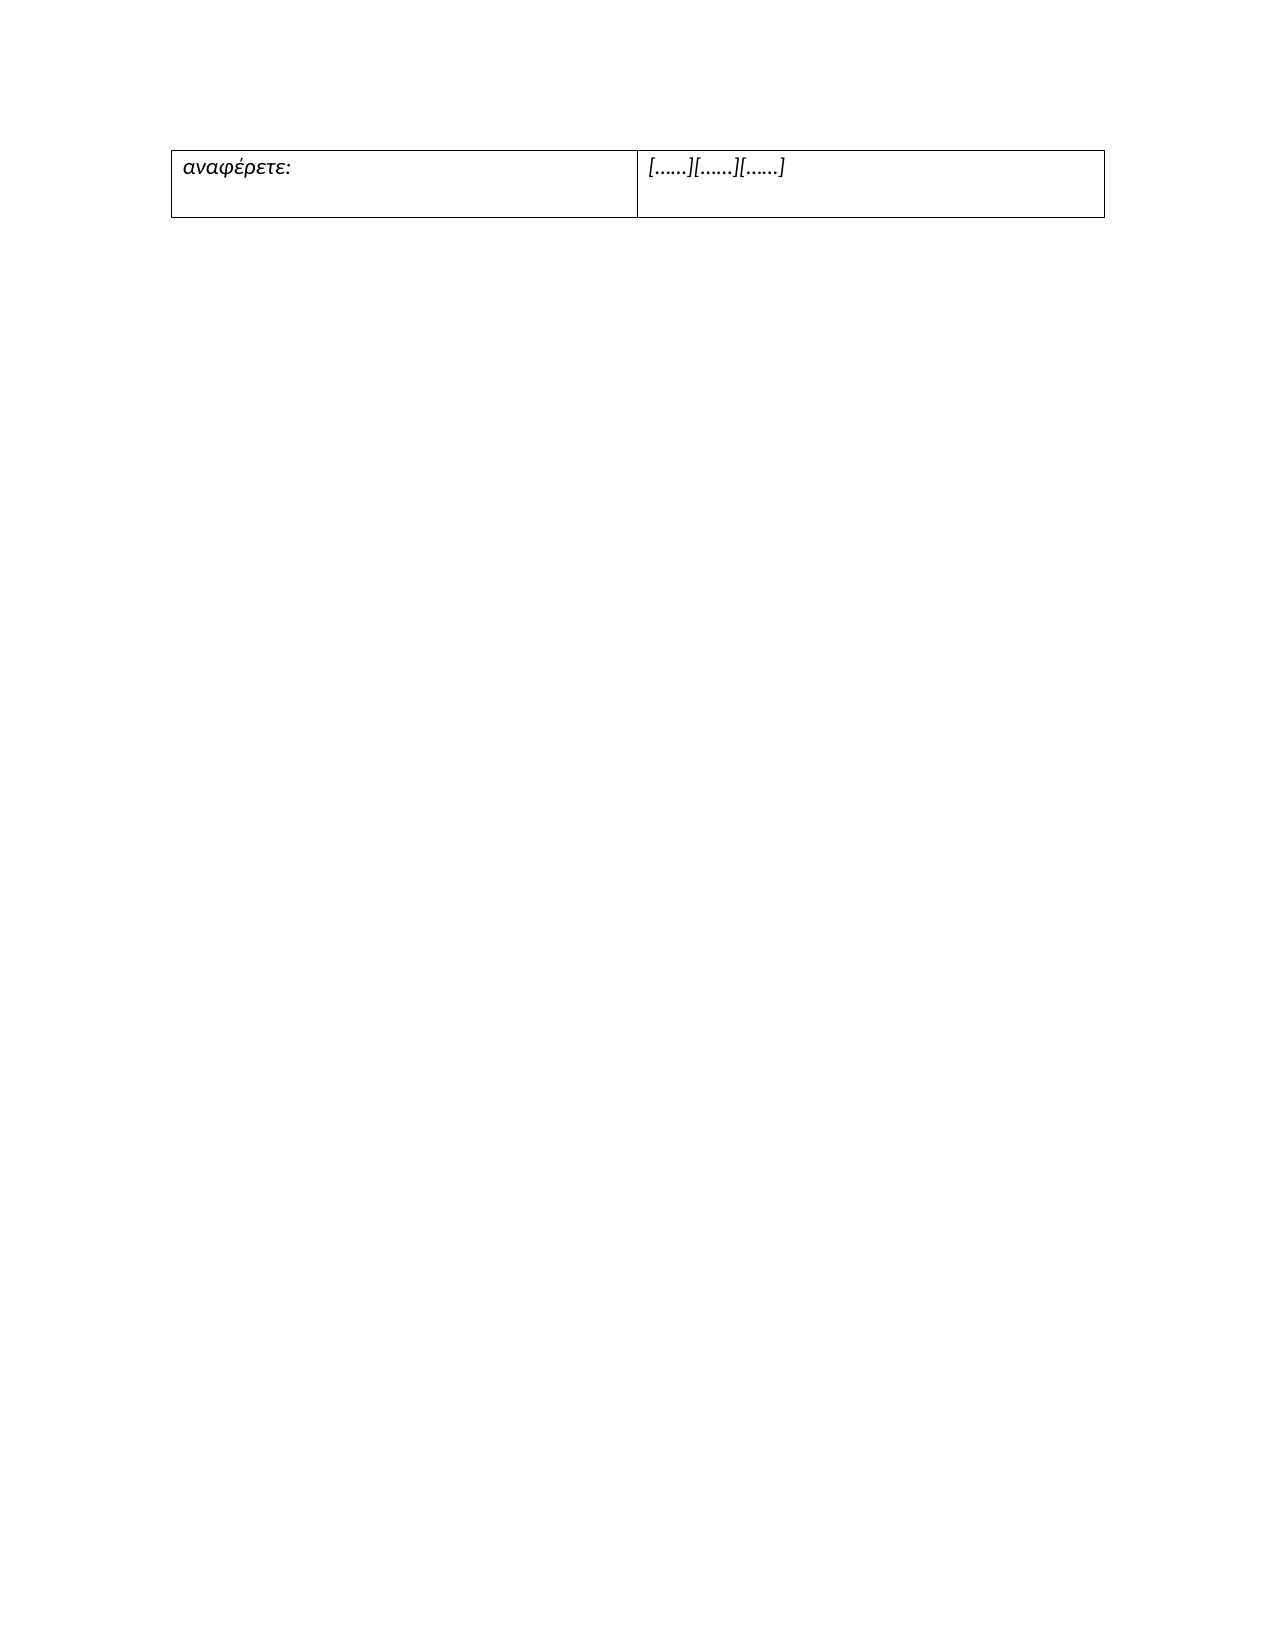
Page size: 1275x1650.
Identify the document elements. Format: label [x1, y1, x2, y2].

table_cell [172, 151, 637, 217]
table_cell [638, 151, 1104, 217]
